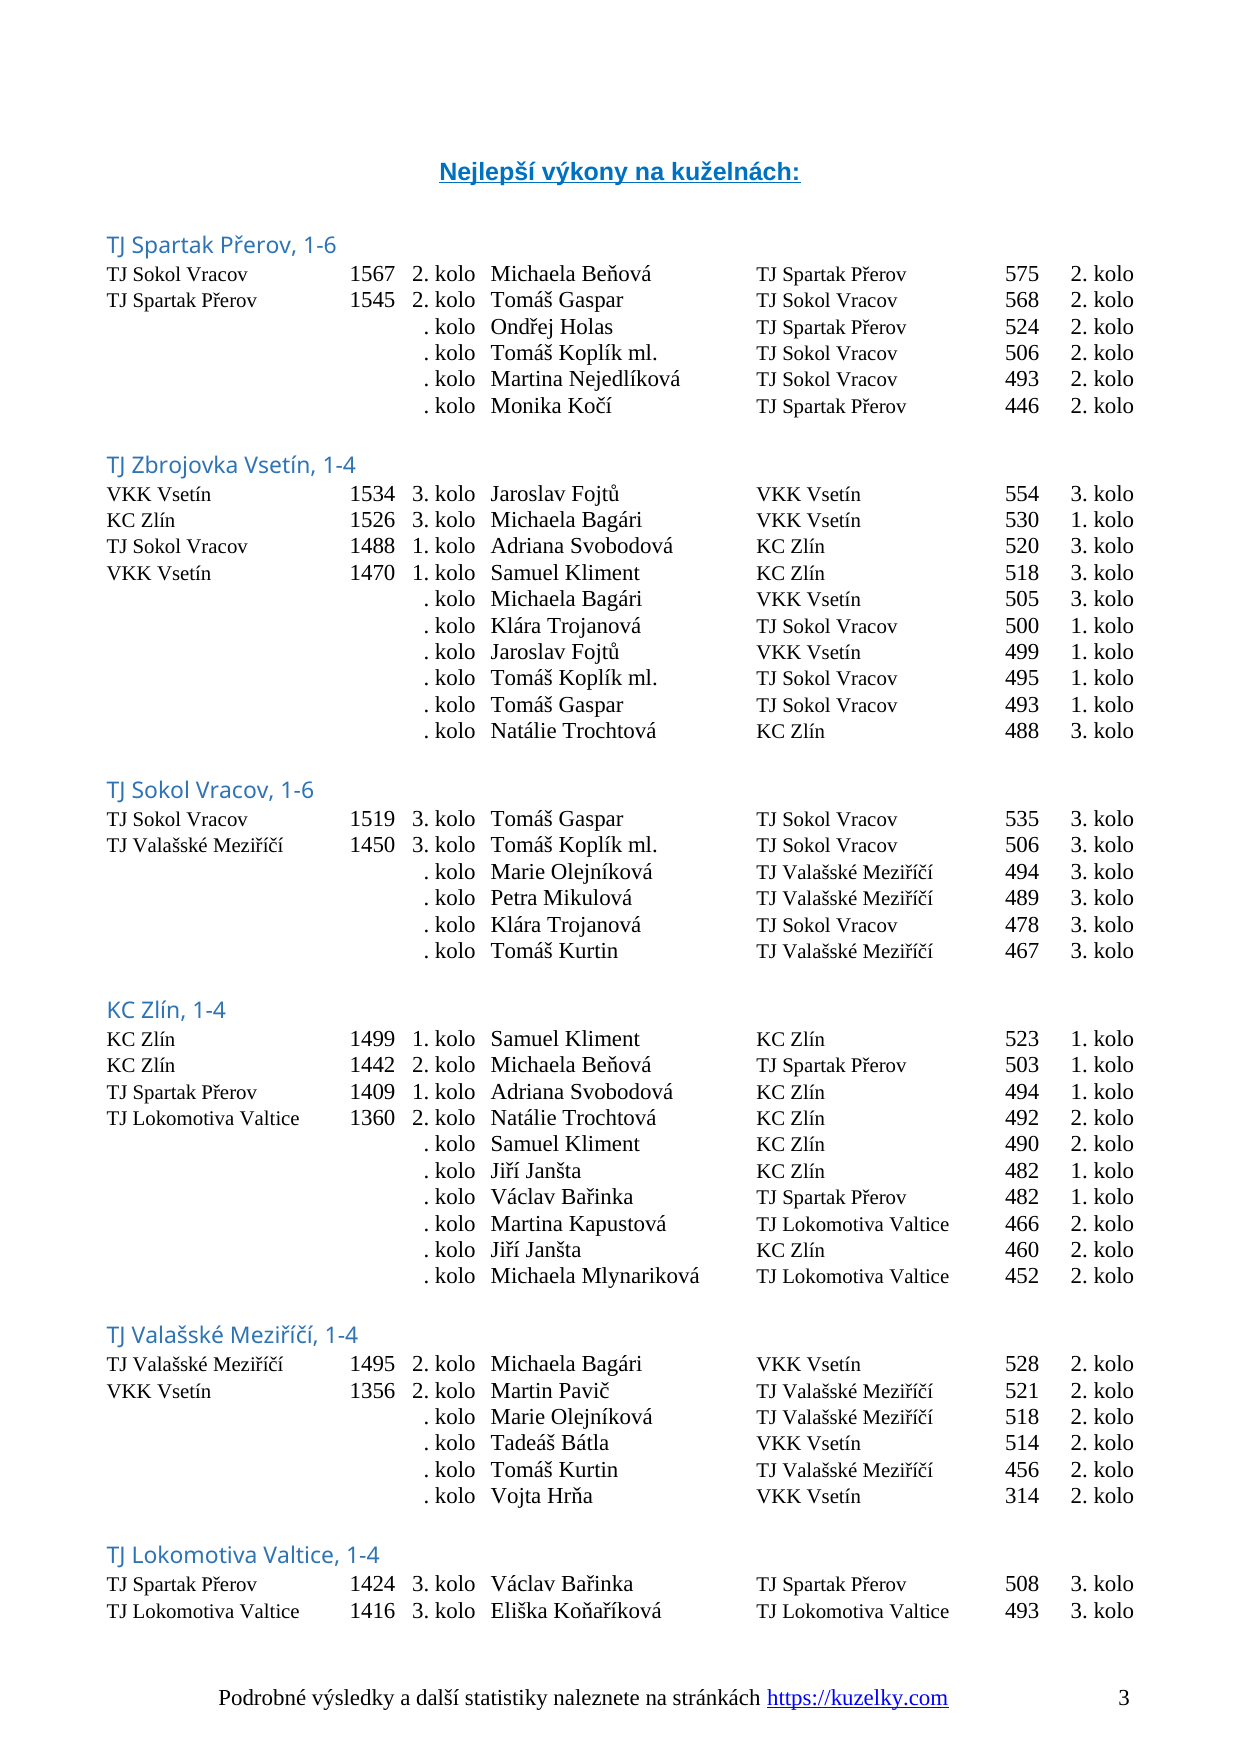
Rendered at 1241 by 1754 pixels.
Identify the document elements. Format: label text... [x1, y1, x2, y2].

text TJ Sokol Vracov 1519 3. kolo Tomáš Gaspar TJ Sokol Vracov 535 3. kolo [106, 805, 1134, 832]
text . kolo Klára Trojanová TJ Sokol Vracov 500 1. kolo [106, 612, 1134, 638]
text TJ Lokomotiva Valtice 1416 3. kolo Eliška Koňaříková TJ Lokomotiva Valtice 493 3. kolo [106, 1597, 1134, 1623]
text . kolo Tomáš Kurtin TJ Valašské Meziříčí 456 2. kolo [106, 1456, 1134, 1482]
text . kolo Tomáš Gaspar TJ Sokol Vracov 493 1. kolo [106, 691, 1134, 717]
text . kolo Monika Kočí TJ Spartak Přerov 446 2. kolo [106, 392, 1134, 418]
text . kolo Martina Nejedlíková TJ Sokol Vracov 493 2. kolo [106, 365, 1134, 392]
text . kolo Samuel Kliment KC Zlín 490 2. kolo [106, 1131, 1134, 1157]
text . kolo Michaela Mlynariková TJ Lokomotiva Valtice 452 2. kolo [106, 1262, 1134, 1289]
text KC Zlín 1526 3. kolo Michaela Bagári VKK Vsetín 530 1. kolo [106, 506, 1134, 533]
text TJ Spartak Přerov 1545 2. kolo Tomáš Gaspar TJ Sokol Vracov 568 2. kolo [106, 286, 1134, 313]
text . kolo Ondřej Holas TJ Spartak Přerov 524 2. kolo [106, 313, 1134, 339]
text . kolo Marie Olejníková TJ Valašské Meziříčí 494 3. kolo [106, 858, 1134, 884]
subtitle TJ Sokol Vracov, 1-6 [106, 774, 1134, 805]
subtitle TJ Spartak Přerov, 1-6 [106, 229, 1134, 260]
text . kolo Martina Kapustová TJ Lokomotiva Valtice 466 2. kolo [106, 1209, 1134, 1236]
text . kolo Vojta Hrňa VKK Vsetín 314 2. kolo [106, 1482, 1134, 1508]
text VKK Vsetín 1356 2. kolo Martin Pavič TJ Valašské Meziříčí 521 2. kolo [106, 1377, 1134, 1403]
text . kolo Marie Olejníková TJ Valašské Meziříčí 518 2. kolo [106, 1403, 1134, 1429]
text . kolo Tomáš Kurtin TJ Valašské Meziříčí 467 3. kolo [106, 937, 1134, 963]
text TJ Lokomotiva Valtice 1360 2. kolo Natálie Trochtová KC Zlín 492 2. kolo [106, 1104, 1134, 1131]
text . kolo Jaroslav Fojtů VKK Vsetín 499 1. kolo [106, 638, 1134, 664]
text VKK Vsetín 1534 3. kolo Jaroslav Fojtů VKK Vsetín 554 3. kolo [106, 480, 1134, 506]
subtitle KC Zlín, 1-4 [106, 994, 1134, 1025]
text TJ Valašské Meziříčí 1450 3. kolo Tomáš Koplík ml. TJ Sokol Vracov 506 3. kolo [106, 832, 1134, 858]
text TJ Valašské Meziříčí 1495 2. kolo Michaela Bagári VKK Vsetín 528 2. kolo [106, 1350, 1134, 1377]
text Nejlepší výkony na kuželnách: [94, 157, 1145, 186]
text . kolo Michaela Bagári VKK Vsetín 505 3. kolo [106, 585, 1134, 612]
subtitle TJ Valašské Meziříčí, 1-4 [106, 1319, 1134, 1350]
text TJ Spartak Přerov 1424 3. kolo Václav Bařinka TJ Spartak Přerov 508 3. kolo [106, 1570, 1134, 1597]
text . kolo Tomáš Koplík ml. TJ Sokol Vracov 506 2. kolo [106, 339, 1134, 365]
text KC Zlín 1499 1. kolo Samuel Kliment KC Zlín 523 1. kolo [106, 1025, 1134, 1051]
text . kolo Václav Bařinka TJ Spartak Přerov 482 1. kolo [106, 1183, 1134, 1209]
text . kolo Klára Trojanová TJ Sokol Vracov 478 3. kolo [106, 911, 1134, 937]
text . kolo Natálie Trochtová KC Zlín 488 3. kolo [106, 717, 1134, 743]
text . kolo Petra Mikulová TJ Valašské Meziříčí 489 3. kolo [106, 884, 1134, 911]
text . kolo Jiří Janšta KC Zlín 482 1. kolo [106, 1157, 1134, 1183]
text TJ Sokol Vracov 1567 2. kolo Michaela Beňová TJ Spartak Přerov 575 2. kolo [106, 260, 1134, 286]
subtitle TJ Lokomotiva Valtice, 1-4 [106, 1539, 1134, 1570]
text TJ Sokol Vracov 1488 1. kolo Adriana Svobodová KC Zlín 520 3. kolo [106, 533, 1134, 559]
text . kolo Jiří Janšta KC Zlín 460 2. kolo [106, 1236, 1134, 1262]
text TJ Spartak Přerov 1409 1. kolo Adriana Svobodová KC Zlín 494 1. kolo [106, 1078, 1134, 1104]
text KC Zlín 1442 2. kolo Michaela Beňová TJ Spartak Přerov 503 1. kolo [106, 1051, 1134, 1078]
subtitle TJ Zbrojovka Vsetín, 1-4 [106, 449, 1134, 480]
text VKK Vsetín 1470 1. kolo Samuel Kliment KC Zlín 518 3. kolo [106, 559, 1134, 585]
text . kolo Tadeáš Bátla VKK Vsetín 514 2. kolo [106, 1429, 1134, 1456]
text . kolo Tomáš Koplík ml. TJ Sokol Vracov 495 1. kolo [106, 664, 1134, 691]
